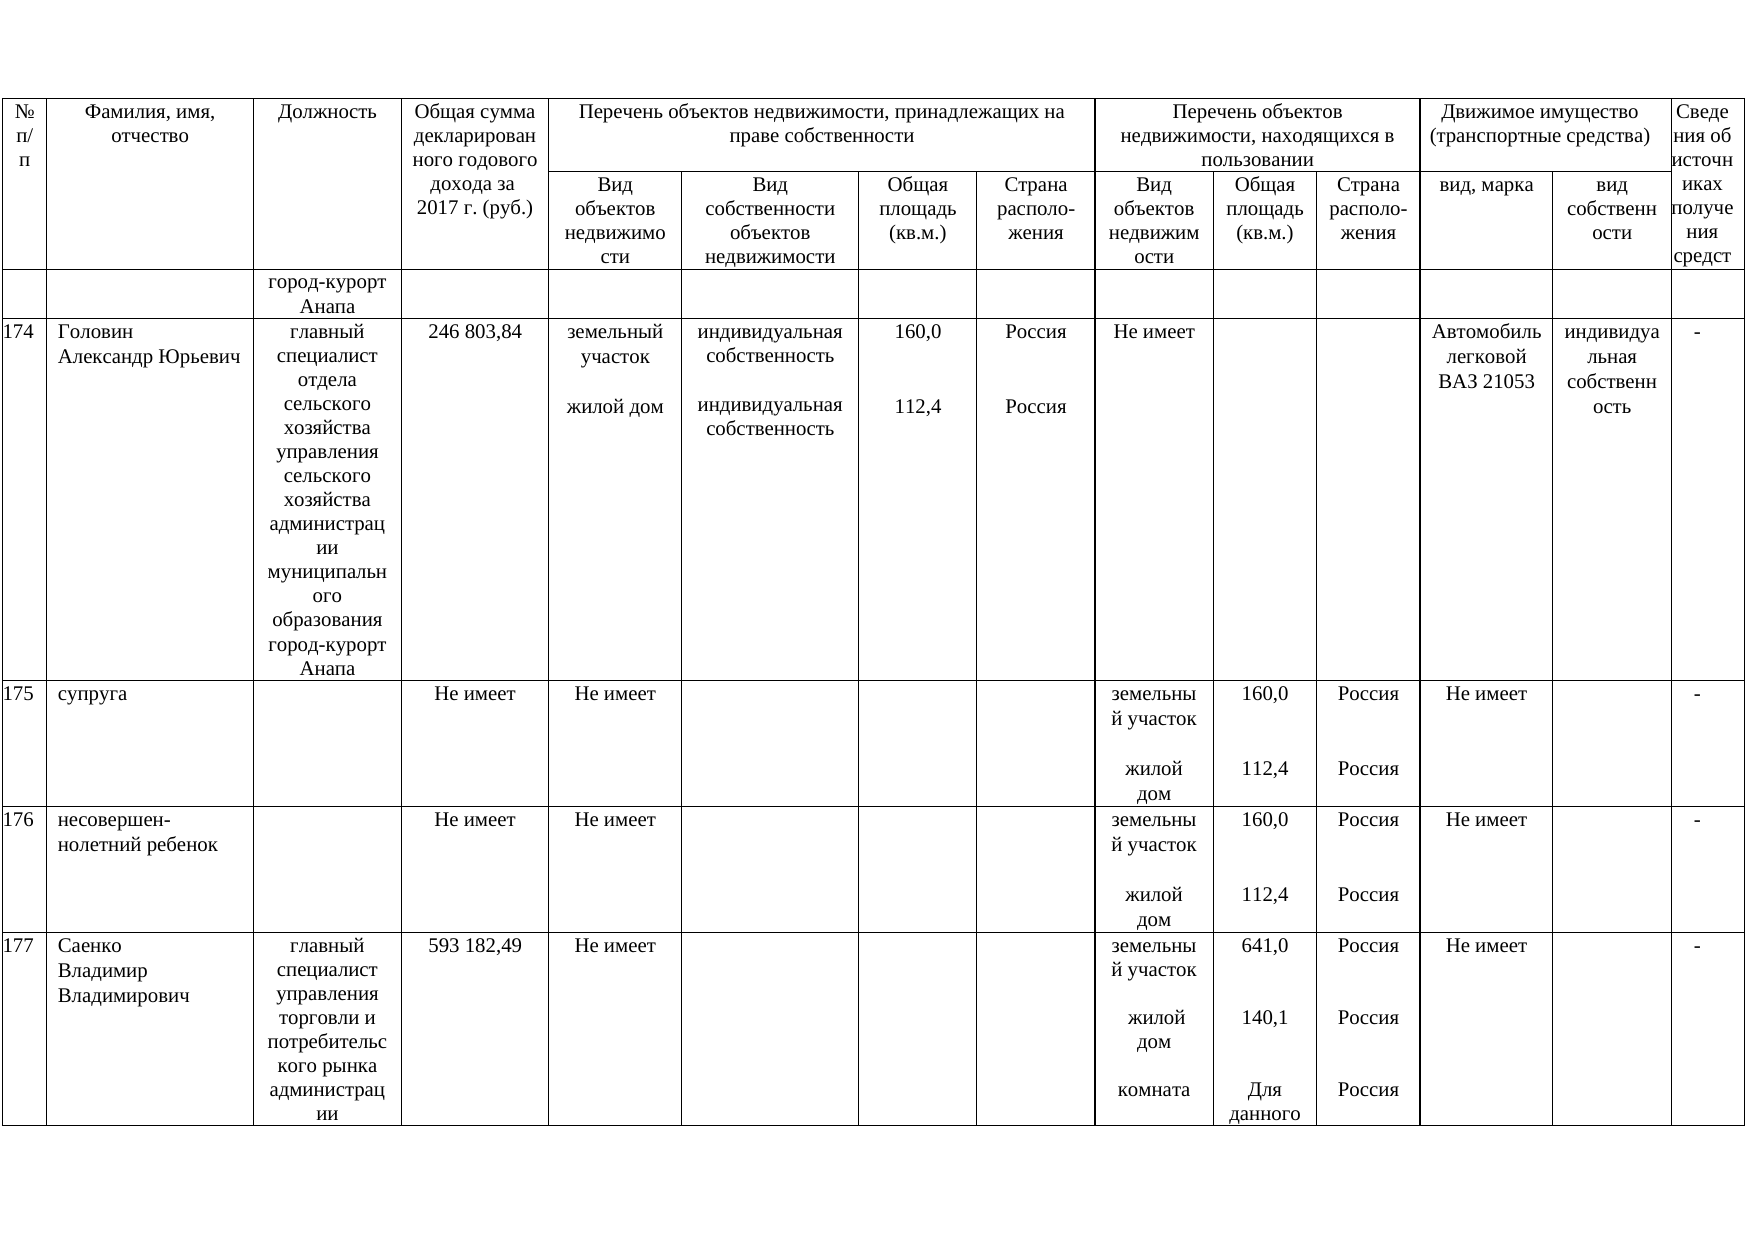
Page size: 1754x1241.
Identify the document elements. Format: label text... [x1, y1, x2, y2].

table_header Перечень объектов недвижимости, находящихся в пользовании [1096, 99, 1419, 171]
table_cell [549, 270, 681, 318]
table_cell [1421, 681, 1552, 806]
table_cell вид, марка [1421, 172, 1552, 268]
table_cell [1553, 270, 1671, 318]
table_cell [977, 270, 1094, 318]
table_cell вид собственности [1553, 172, 1671, 268]
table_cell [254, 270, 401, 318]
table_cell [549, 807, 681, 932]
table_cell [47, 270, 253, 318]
table_cell Страна располо-жения [1317, 172, 1419, 268]
table_header № п/п [3, 99, 46, 268]
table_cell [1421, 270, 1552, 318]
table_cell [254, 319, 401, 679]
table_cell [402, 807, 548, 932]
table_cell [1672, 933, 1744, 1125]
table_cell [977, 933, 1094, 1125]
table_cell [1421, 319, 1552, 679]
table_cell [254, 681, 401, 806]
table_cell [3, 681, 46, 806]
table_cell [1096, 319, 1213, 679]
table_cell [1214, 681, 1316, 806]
table_header Движимое имущество (транспортные средства) [1421, 99, 1671, 171]
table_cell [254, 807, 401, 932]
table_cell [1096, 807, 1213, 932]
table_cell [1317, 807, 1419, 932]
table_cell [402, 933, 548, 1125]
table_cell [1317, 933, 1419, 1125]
table_cell Общая площадь (кв.м.) [1214, 172, 1316, 268]
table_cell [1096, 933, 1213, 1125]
table_cell Страна располо-жения [977, 172, 1094, 268]
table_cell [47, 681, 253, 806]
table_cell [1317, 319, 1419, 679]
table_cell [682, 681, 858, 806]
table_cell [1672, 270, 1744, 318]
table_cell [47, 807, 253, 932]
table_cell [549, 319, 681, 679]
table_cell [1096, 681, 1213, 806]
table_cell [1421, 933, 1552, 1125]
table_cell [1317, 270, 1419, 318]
table_header Перечень объектов недвижимости, принадлежащих на праве собственности [549, 99, 1094, 171]
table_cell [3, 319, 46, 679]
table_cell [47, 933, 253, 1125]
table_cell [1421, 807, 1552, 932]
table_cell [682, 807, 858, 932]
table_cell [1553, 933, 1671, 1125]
table_header Общая сумма декларированного годового дохода за 2017 г. (руб.) [402, 99, 548, 268]
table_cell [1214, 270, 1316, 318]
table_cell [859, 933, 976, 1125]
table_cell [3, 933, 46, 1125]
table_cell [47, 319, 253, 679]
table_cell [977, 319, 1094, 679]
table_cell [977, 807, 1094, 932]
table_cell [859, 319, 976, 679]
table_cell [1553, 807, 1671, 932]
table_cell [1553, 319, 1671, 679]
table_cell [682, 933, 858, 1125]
table_header Должность [254, 99, 401, 268]
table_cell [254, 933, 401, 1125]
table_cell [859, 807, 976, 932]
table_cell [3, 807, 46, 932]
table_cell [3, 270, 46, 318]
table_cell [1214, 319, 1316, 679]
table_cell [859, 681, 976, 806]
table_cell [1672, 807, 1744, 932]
table_header Фамилия, имя, отчество [47, 99, 253, 268]
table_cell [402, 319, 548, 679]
table_cell Вид объектов недвижимости [549, 172, 681, 268]
table_cell Общая площадь (кв.м.) [859, 172, 976, 268]
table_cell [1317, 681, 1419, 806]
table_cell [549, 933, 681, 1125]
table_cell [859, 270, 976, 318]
table_cell Вид собственности объектов недвижимости [682, 172, 858, 268]
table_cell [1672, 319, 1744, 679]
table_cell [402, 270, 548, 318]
table_header Сведения об источниках получения средств, за счет которых совершена сделка (вид приобретенного имущества, источники) [1672, 99, 1744, 268]
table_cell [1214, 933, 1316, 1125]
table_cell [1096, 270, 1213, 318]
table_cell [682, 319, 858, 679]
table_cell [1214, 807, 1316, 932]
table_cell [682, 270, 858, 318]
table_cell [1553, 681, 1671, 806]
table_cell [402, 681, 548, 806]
table_cell Вид объектов недвижимости [1096, 172, 1213, 268]
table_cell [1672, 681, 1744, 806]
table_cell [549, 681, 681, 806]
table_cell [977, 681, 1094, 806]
